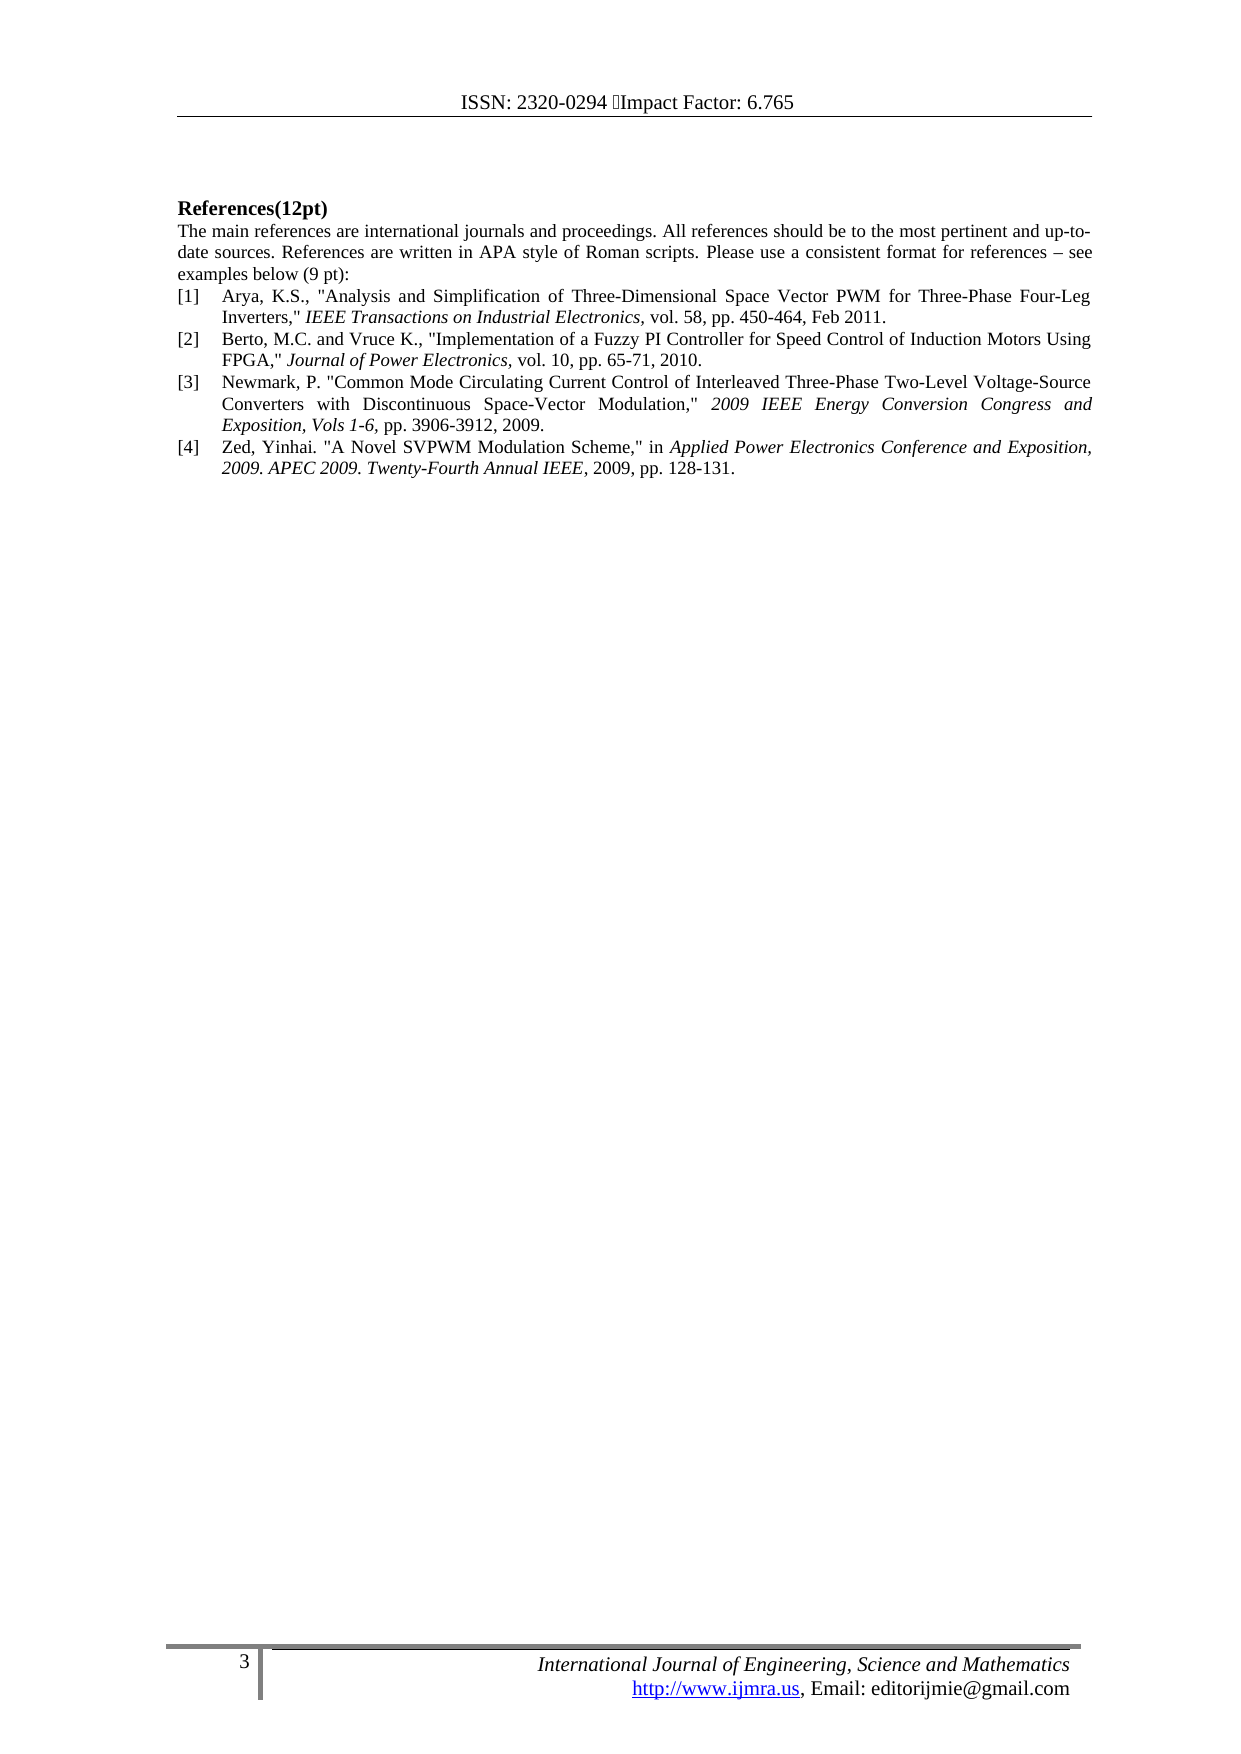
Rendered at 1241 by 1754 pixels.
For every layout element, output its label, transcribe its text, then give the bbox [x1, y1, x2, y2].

text References(12pt) [177, 196, 1092, 220]
list Berto, M.C. and Vruce K., "Implementation of a Fuzzy PI Controller for Speed Control of Induction Motors Using FPGA," Journal of Power Electronics, vol. 10, pp. 65-71, 2010. [177, 328, 1092, 371]
text The main references are international journals and proceedings. All references should be to the most pertinent and up-to-date sources. References are written in APA style of Roman scripts. Please use a consistent format for references – see examples below (9 pt): [177, 220, 1092, 284]
list Zed, Yinhai. "A Novel SVPWM Modulation Scheme," in Applied Power Electronics Conference and Exposition, 2009. APEC 2009. Twenty-Fourth Annual IEEE, 2009, pp. 128-131. [177, 436, 1092, 479]
list Arya, K.S., "Analysis and Simplification of Three-Dimensional Space Vector PWM for Three-Phase Four-Leg Inverters," IEEE Transactions on Industrial Electronics, vol. 58, pp. 450-464, Feb 2011. [177, 284, 1092, 328]
list Newmark, P. "Common Mode Circulating Current Control of Interleaved Three-Phase Two-Level Voltage-Source Converters with Discontinuous Space-Vector Modulation," 2009 IEEE Energy Conversion Congress and Exposition, Vols 1-6, pp. 3906-3912, 2009. [177, 371, 1092, 436]
